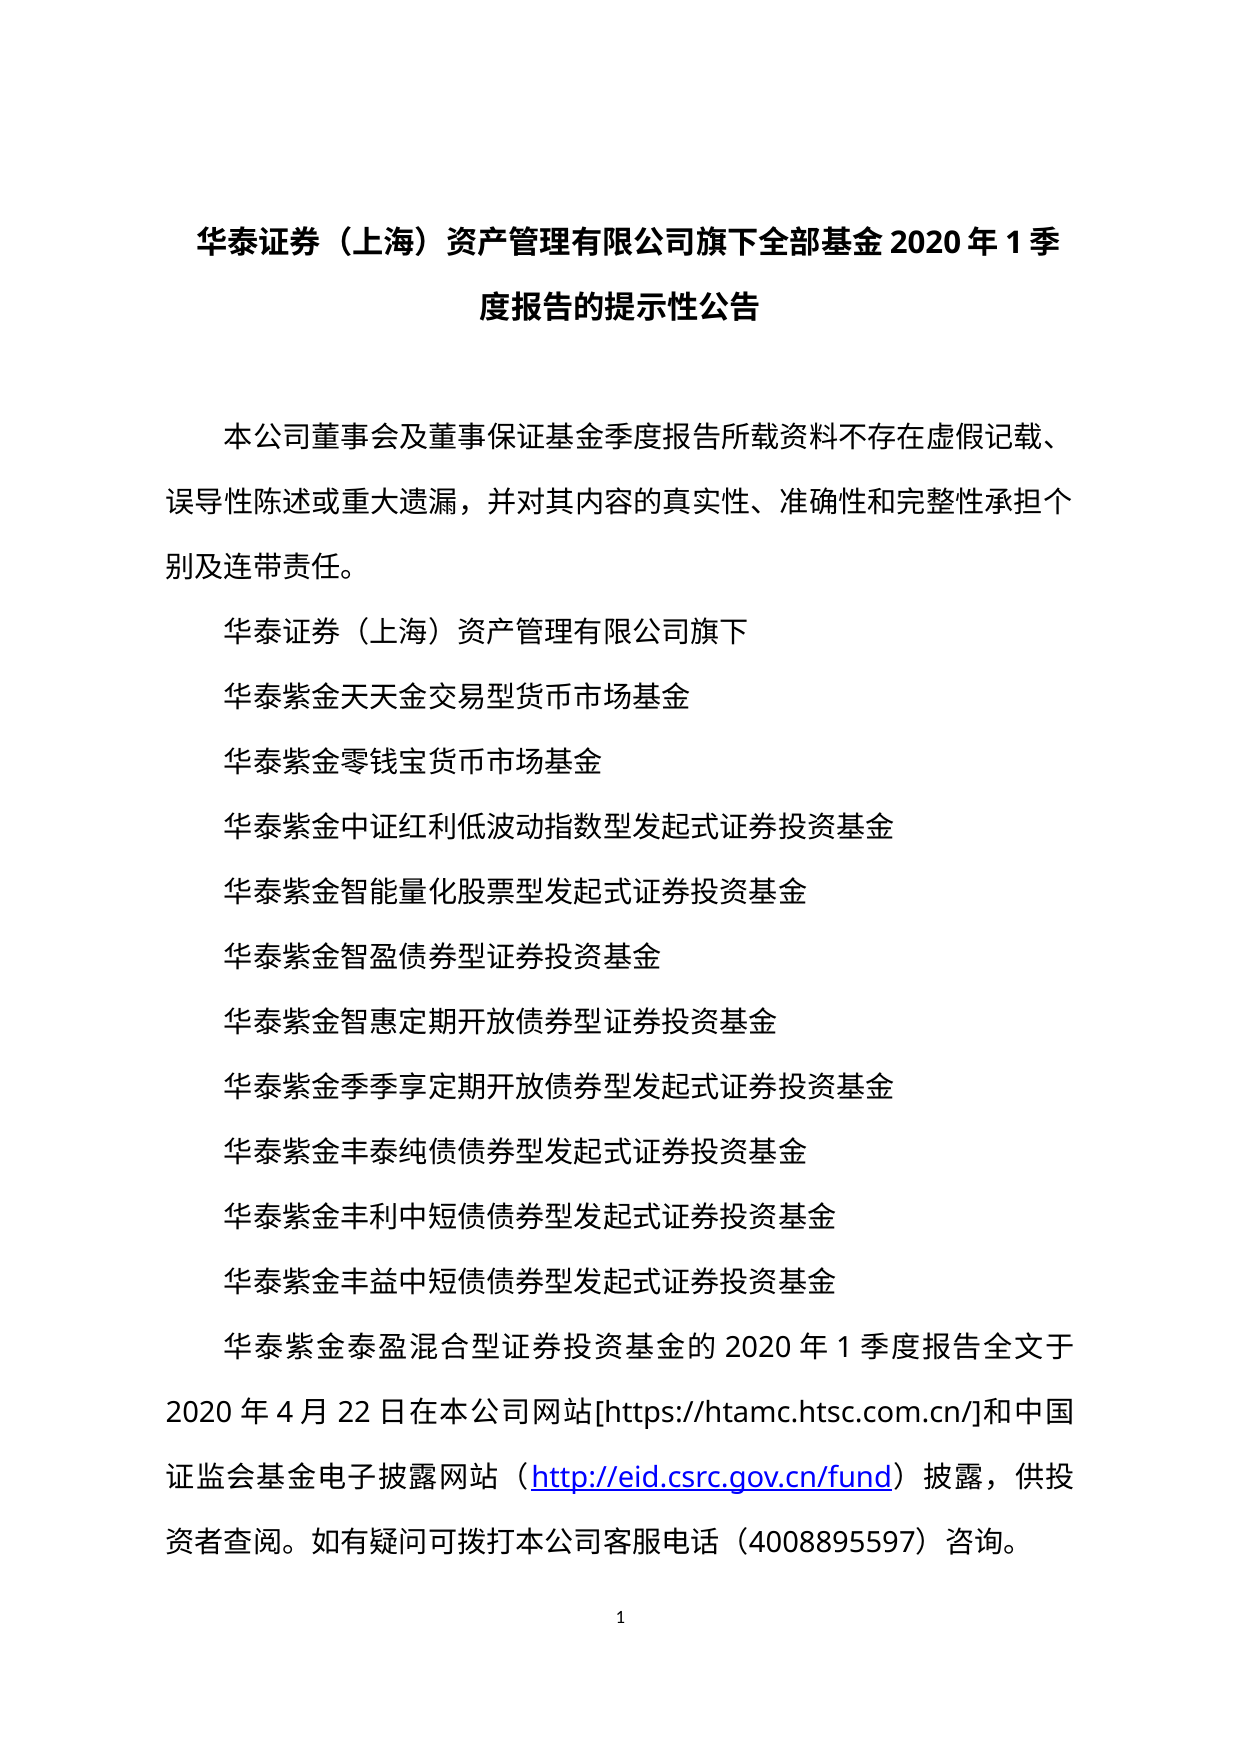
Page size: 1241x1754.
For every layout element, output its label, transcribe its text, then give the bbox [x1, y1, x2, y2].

text 华泰紫金中证红利低波动指数型发起式证券投资基金 [165, 792, 1075, 857]
text 华泰证券（上海）资产管理有限公司旗下 [165, 597, 1075, 662]
text 华泰紫金天天金交易型货币市场基金 [165, 662, 1075, 727]
text 华泰紫金季季享定期开放债券型发起式证券投资基金 [165, 1052, 1075, 1117]
text 华泰紫金智惠定期开放债券型证券投资基金 [165, 987, 1075, 1052]
text 华泰紫金丰泰纯债债券型发起式证券投资基金 [165, 1117, 1075, 1182]
text 华泰紫金丰利中短债债券型发起式证券投资基金 [165, 1182, 1075, 1247]
text 华泰紫金智能量化股票型发起式证券投资基金 [165, 857, 1075, 922]
text 华泰紫金丰益中短债债券型发起式证券投资基金 [165, 1247, 1075, 1312]
text 华泰紫金零钱宝货币市场基金 [165, 727, 1075, 792]
text 华泰证券（上海）资产管理有限公司旗下全部基金2020年1季度报告的提示性公告 [165, 207, 1075, 337]
text 华泰紫金泰盈混合型证券投资基金的2020年1季度报告全文于2020年4月22日在本公司网站[https://htamc.htsc.com.cn/]和中国证监会基金电子披露网站（http://eid.csrc.gov.cn/fund）披露，供投资者查阅。如有疑问可拨打本公司客服电话（4008895597）咨询。 [165, 1312, 1075, 1572]
text 华泰紫金智盈债券型证券投资基金 [165, 922, 1075, 987]
text 本公司董事会及董事保证基金季度报告所载资料不存在虚假记载、误导性陈述或重大遗漏，并对其内容的真实性、准确性和完整性承担个别及连带责任。 [165, 402, 1075, 597]
